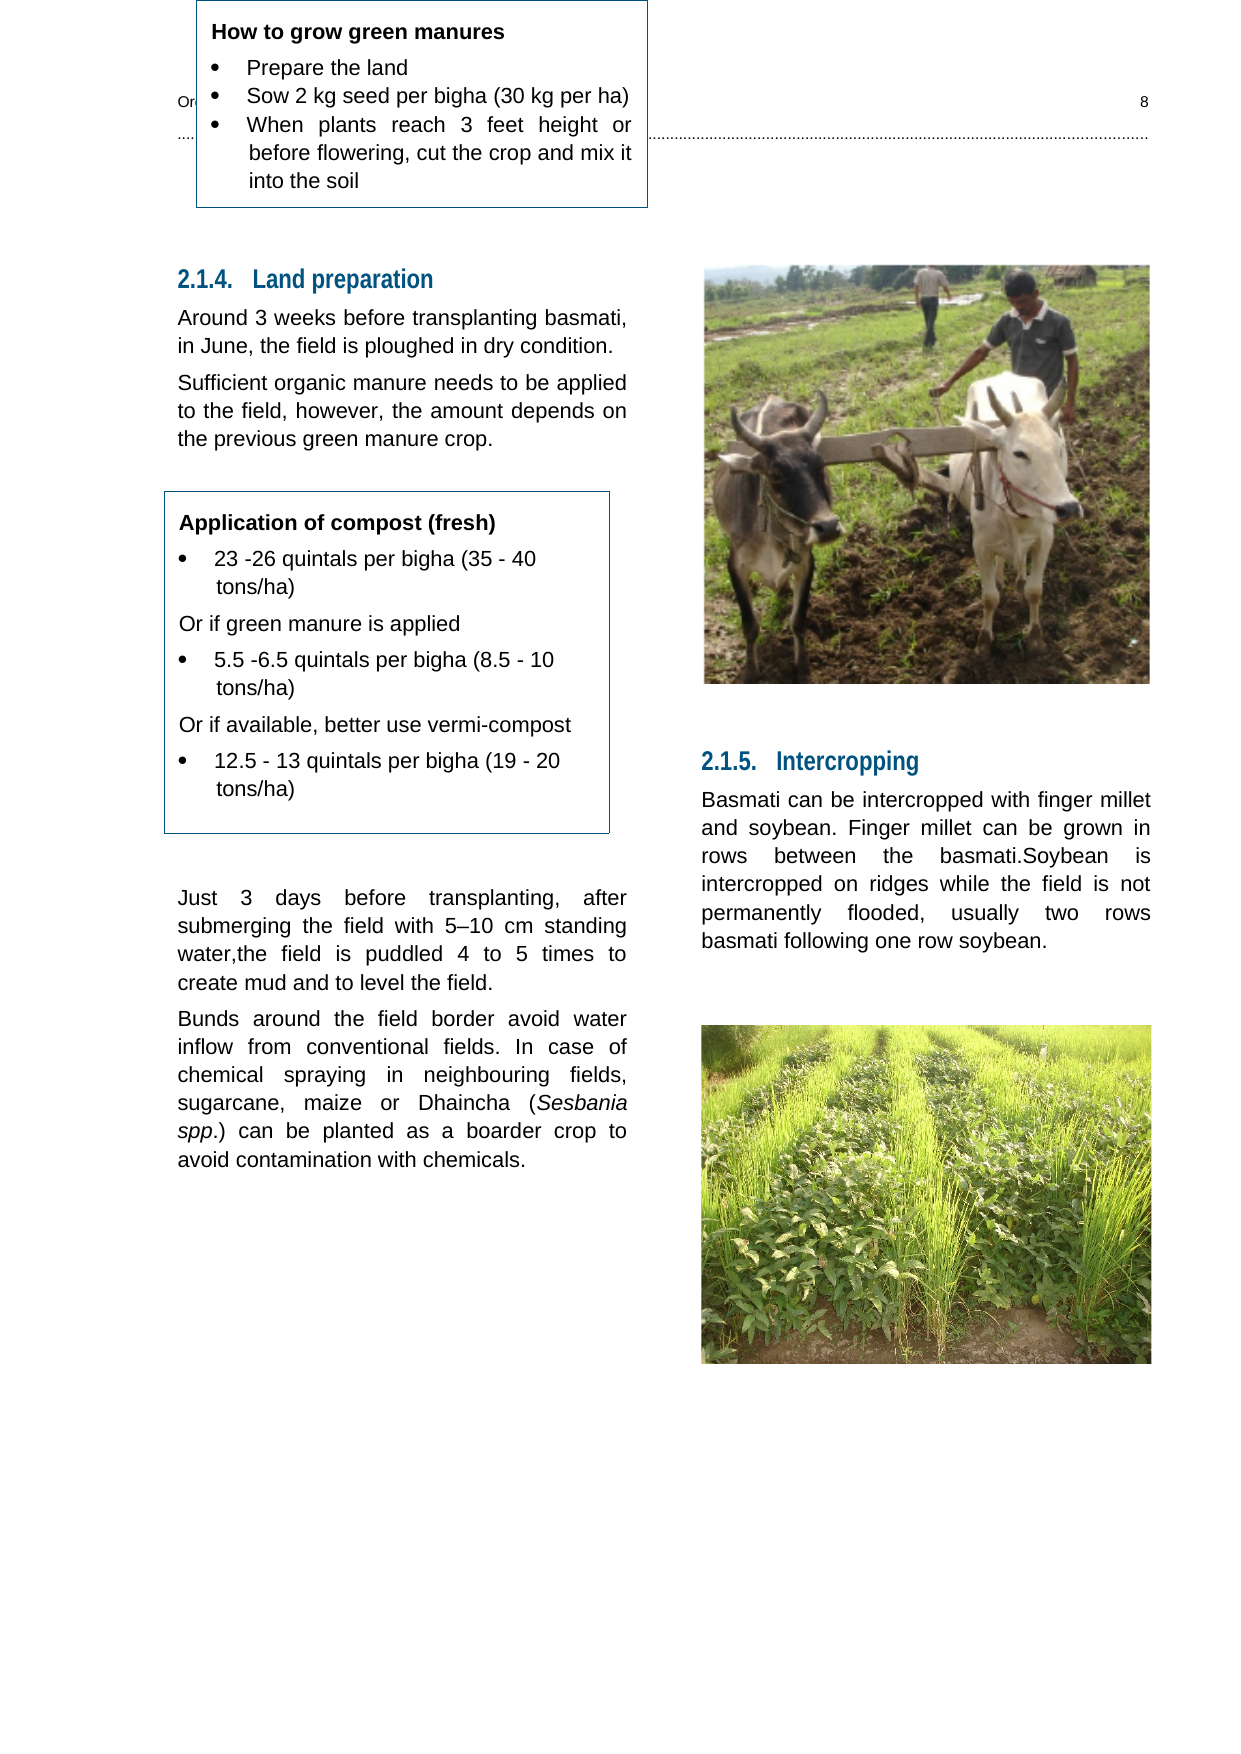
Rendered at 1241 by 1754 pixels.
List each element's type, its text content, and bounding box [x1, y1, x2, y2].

text Bunds around the field border avoid water inflow from conventional fields. In case of chemical spraying in neighbouring fields, sugarcane, maize or Dhaincha (Sesbania spp.) can be planted as a boarder crop to avoid contamination with chemicals. [177, 1003, 627, 1172]
list Sufficient organic manure needs to be applied to the field, however, the amount depends on the previous green manure crop. [177, 367, 627, 451]
picture [701, 263, 1150, 684]
text Basmati can be intercropped with finger millet and soybean. Finger millet can be grown in rows between the basmati.Soybean is intercropped on ridges while the field is not permanently flooded, usually two rows basmati following one row soybean. [701, 784, 1152, 953]
subtitle Land preparation [177, 263, 627, 294]
subtitle Intercropping [701, 745, 1152, 776]
text Around 3 weeks before transplanting basmati, in June, the field is ploughed in dry condition. [177, 302, 627, 359]
picture [701, 1025, 1152, 1364]
text Just 3 days before transplanting, after submerging the field with 5–10 cm standing water,the field is puddled 4 to 5 times to create mud and to level the field. [177, 882, 627, 995]
